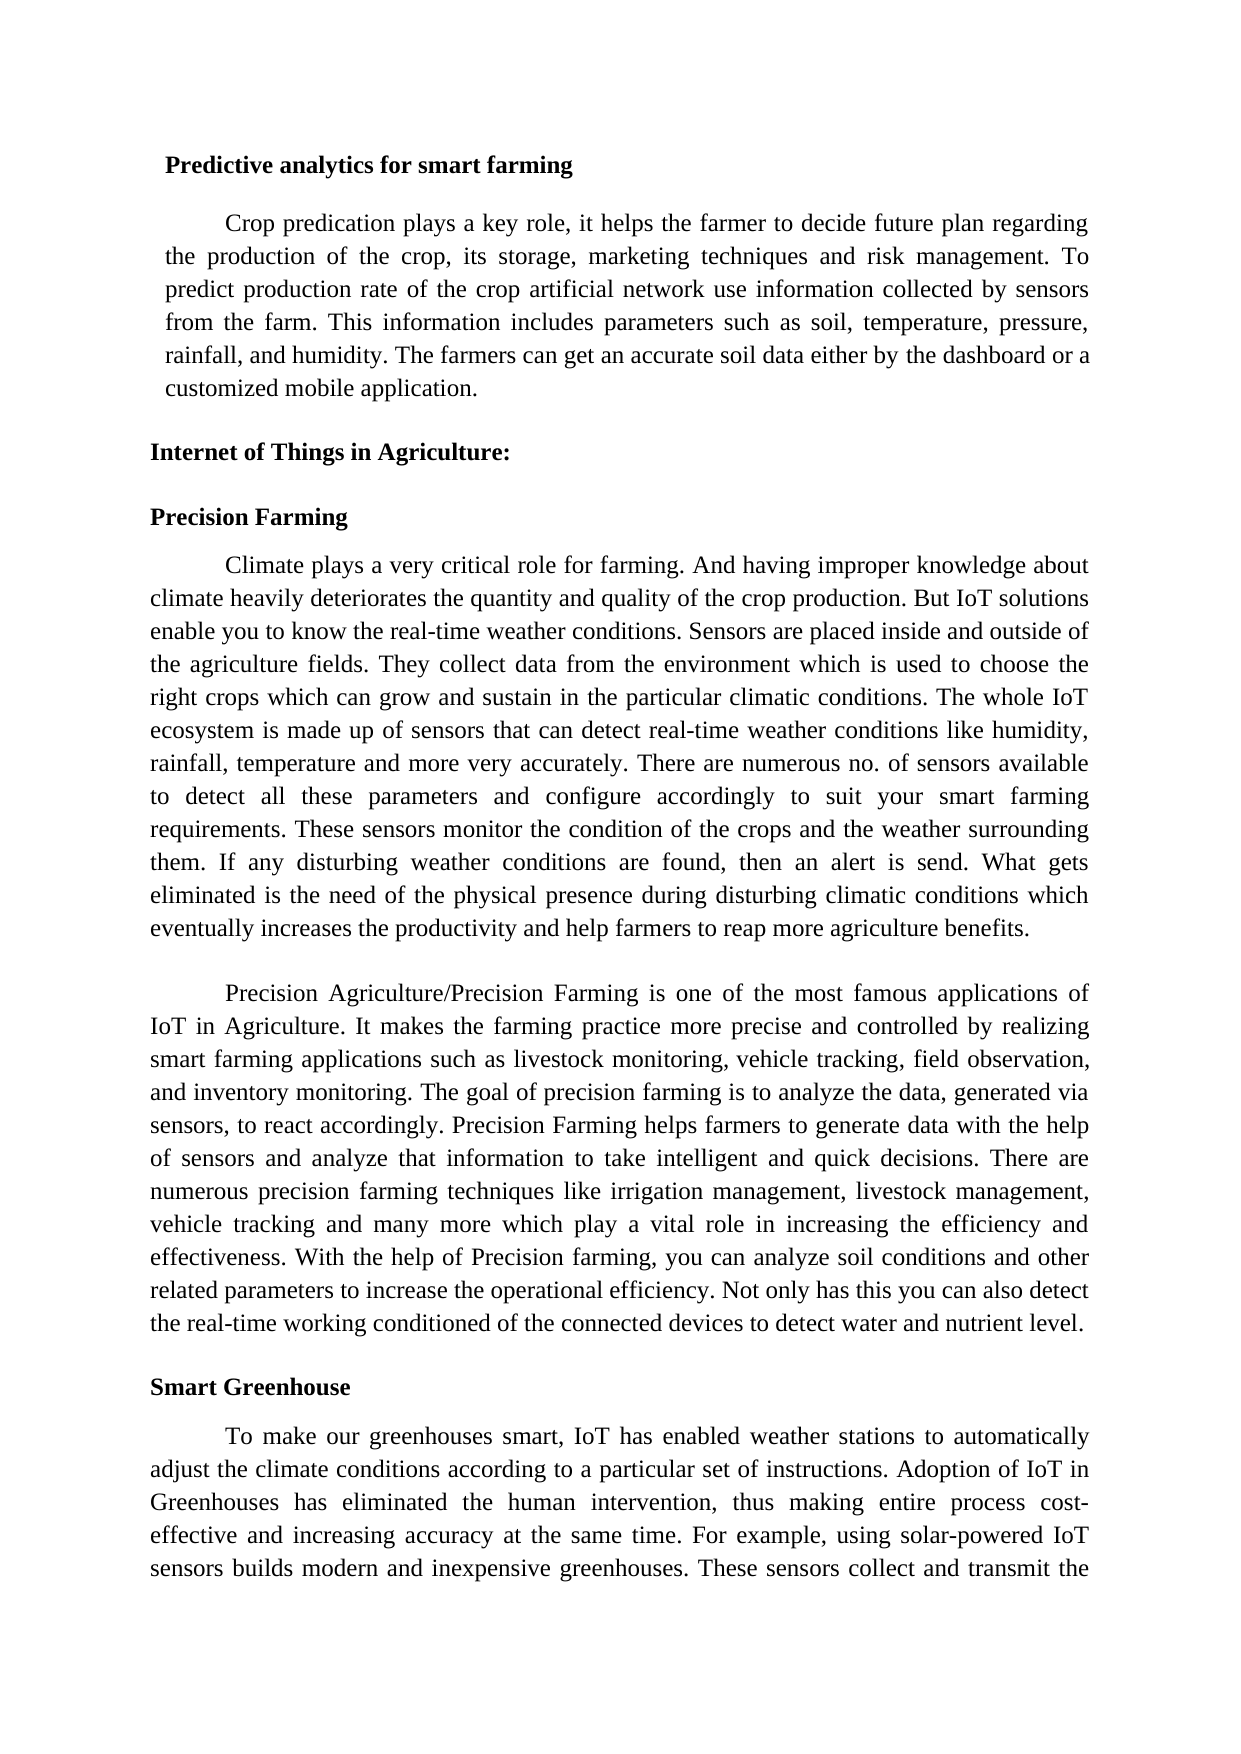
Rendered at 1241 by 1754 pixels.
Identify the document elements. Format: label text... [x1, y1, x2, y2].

text Climate plays a very critical role for farming. And having improper knowledge about climate heavily deteriorates the quantity and quality of the crop production. But IoT solutions enable you to know the real-time weather conditions. Sensors are placed inside and outside of the agriculture fields. They collect data from the environment which is used to choose the right crops which can grow and sustain in the particular climatic conditions. The whole IoT ecosystem is made up of sensors that can detect real-time weather conditions like humidity, rainfall, temperature and more very accurately. There are numerous no. of sensors available to detect all these parameters and configure accordingly to suit your smart farming requirements. These sensors monitor the condition of the crops and the weather surrounding them. If any disturbing weather conditions are found, then an alert is send. What gets eliminated is the need of the physical presence during disturbing climatic conditions which eventually increases the productivity and help farmers to reap more agriculture benefits. [150, 550, 1090, 942]
text Predictive analytics for smart farming [165, 150, 1090, 179]
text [150, 1421, 1090, 1582]
text Crop predication plays a key role, it helps the farmer to decide future plan regarding the production of the crop, its storage, marketing techniques and risk management. To predict production rate of the crop artificial network use information collected by sensors from the farm. This information includes parameters such as soil, temperature, pressure, rainfall, and humidity. The farmers can get an accurate soil data either by the dashboard or a customized mobile application. [165, 208, 1090, 402]
text Precision Agriculture/Precision Farming is one of the most famous applications of IoT in Agriculture. It makes the farming practice more precise and controlled by realizing smart farming applications such as livestock monitoring, vehicle tracking, field observation, and inventory monitoring. The goal of precision farming is to analyze the data, generated via sensors, to react accordingly. Precision Farming helps farmers to generate data with the help of sensors and analyze that information to take intelligent and quick decisions. There are numerous precision farming techniques like irrigation management, livestock management, vehicle tracking and many more which play a vital role in increasing the efficiency and effectiveness. With the help of Precision farming, you can analyze soil conditions and other related parameters to increase the operational efficiency. Not only has this you can also detect the real-time working conditioned of the connected devices to detect water and nutrient level. [150, 978, 1090, 1337]
subtitle Precision Farming [150, 502, 1090, 530]
subtitle Smart Greenhouse [150, 1372, 1090, 1401]
subtitle Internet of Things in Agriculture: [150, 437, 1090, 466]
